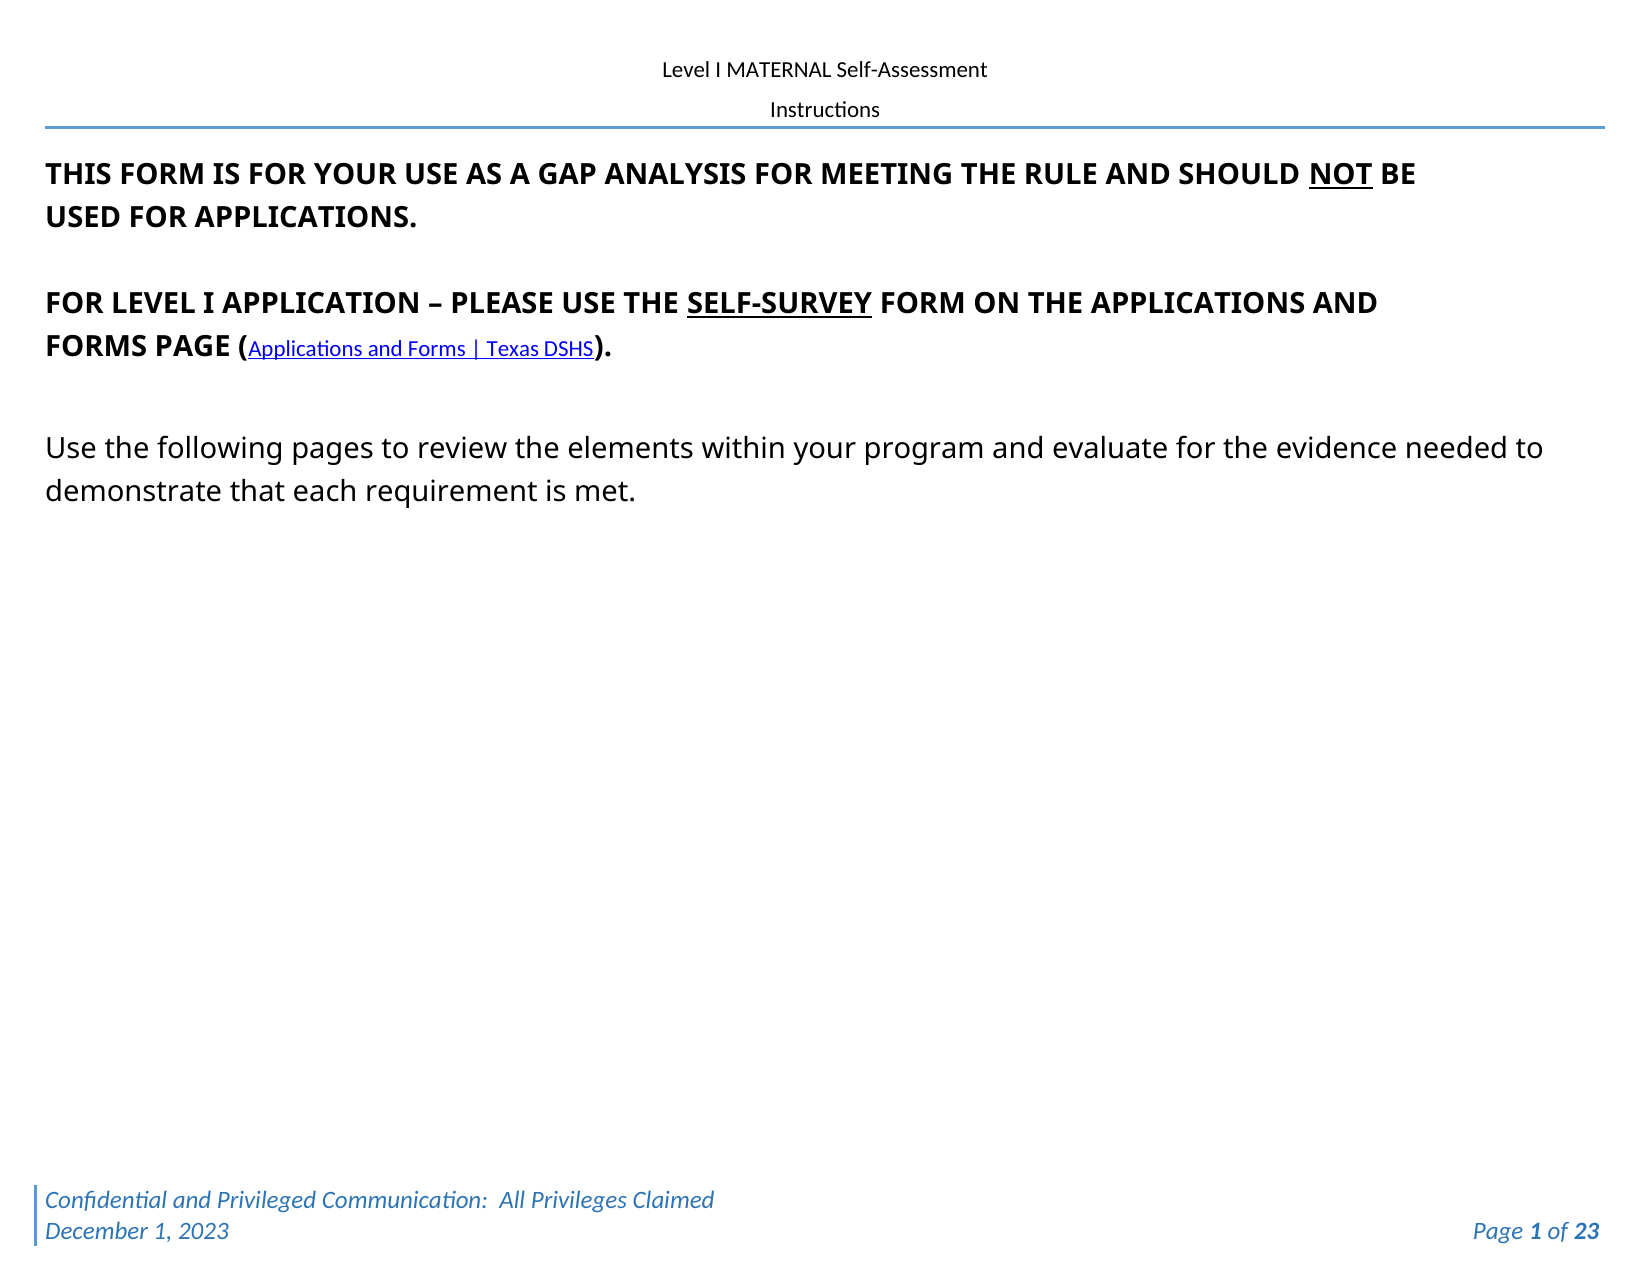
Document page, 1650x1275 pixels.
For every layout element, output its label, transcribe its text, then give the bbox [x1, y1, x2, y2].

text THIS FORM IS FOR YOUR USE AS A GAP ANALYSIS FOR MEETING THE RULE AND SHOULD NOT BE USED FOR APPLICATIONS. [45, 154, 1455, 236]
text FOR LEVEL I APPLICATION – PLEASE USE THE SELF-SURVEY FORM ON THE APPLICATIONS AND FORMS PAGE (Applications and Forms | Texas DSHS). [45, 282, 1455, 365]
text Use the following pages to review the elements within your program and evaluate for the evidence needed to demonstrate that each requirement is met. [45, 427, 1605, 510]
